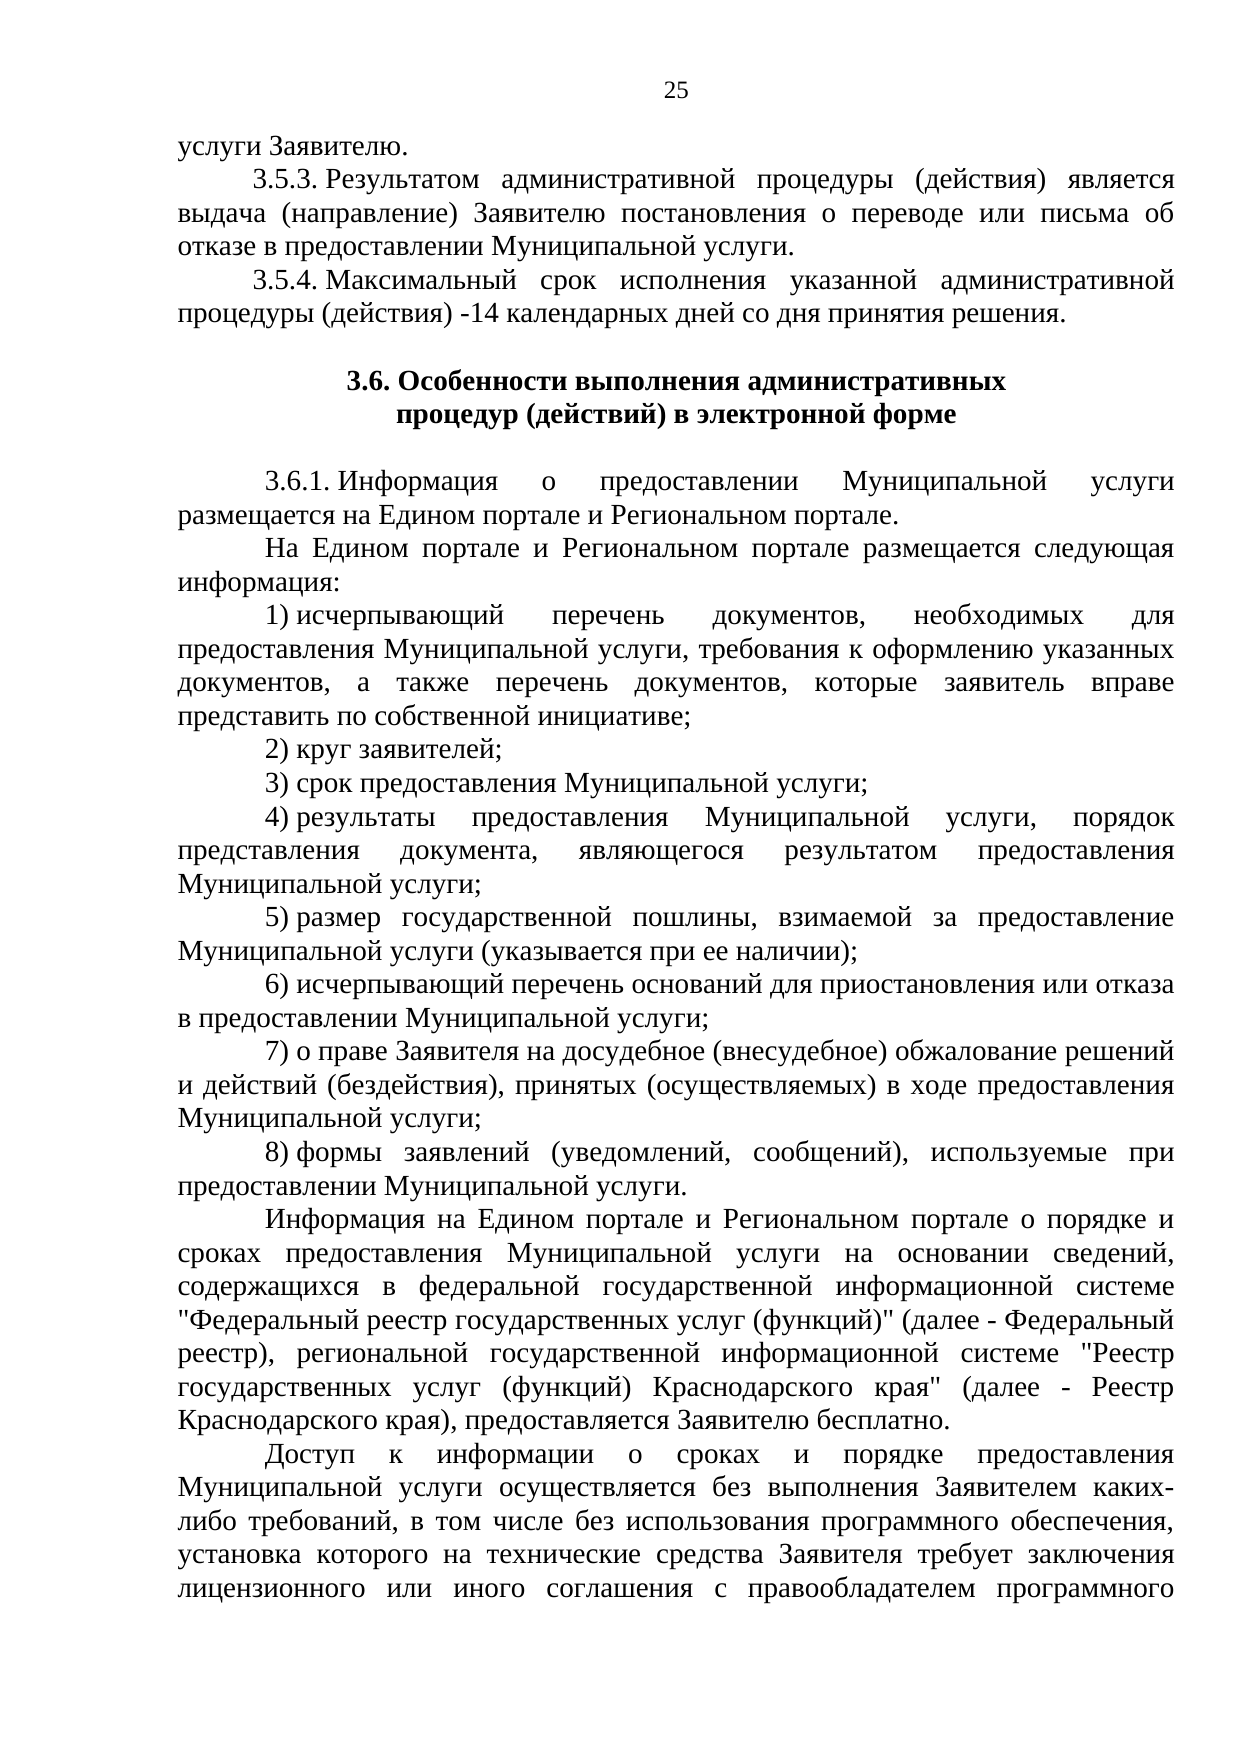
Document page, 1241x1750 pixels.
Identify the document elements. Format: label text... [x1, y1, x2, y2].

text 3.5.3. Результатом административной процедуры (действия) является выдача (направление) Заявителю постановления о переводе или письма об отказе в предоставлении Муниципальной услуги. [177, 161, 1175, 262]
subtitle 3.6. Особенности выполнения административных [177, 363, 1175, 396]
text 3) срок предоставления Муниципальной услуги; [177, 765, 1175, 799]
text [177, 1436, 1175, 1604]
text 3.6.1. Информация о предоставлении Муниципальной услуги размещается на Едином портале и Региональном портале. [177, 463, 1175, 530]
text 1) исчерпывающий перечень документов, необходимых для предоставления Муниципальной услуги, требования к оформлению указанных документов, а также перечень документов, которые заявитель вправе представить по собственной инициативе; [177, 597, 1175, 732]
text 6) исчерпывающий перечень оснований для приостановления или отказа в предоставлении Муниципальной услуги; [177, 966, 1175, 1033]
text 8) формы заявлений (уведомлений, сообщений), используемые при предоставлении Муниципальной услуги. [177, 1134, 1175, 1201]
text 3.5.4. Максимальный срок исполнения указанной административной процедуры (действия) -14 календарных дней со дня принятия решения. [177, 262, 1175, 329]
text 4) результаты предоставления Муниципальной услуги, порядок представления документа, являющегося результатом предоставления Муниципальной услуги; [177, 799, 1175, 899]
text Информация на Едином портале и Региональном портале о порядке и сроках предоставления Муниципальной услуги на основании сведений, содержащихся в федеральной государственной информационной системе "Федеральный реестр государственных услуг (функций)" (далее - Федеральный реестр), региональной государственной информационной системе "Реестр государственных услуг (функций) Краснодарского края" (далее - Реестр Краснодарского края), предоставляется Заявителю бесплатно. [177, 1201, 1175, 1436]
text 5) размер государственной пошлины, взимаемой за предоставление Муниципальной услуги (указывается при ее наличии); [177, 899, 1175, 966]
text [177, 128, 1175, 161]
text 7) о праве Заявителя на досудебное (внесудебное) обжалование решений и действий (бездействия), принятых (осуществляемых) в ходе предоставления Муниципальной услуги; [177, 1033, 1175, 1134]
text 2) круг заявителей; [177, 732, 1175, 765]
subtitle процедур (действий) в электронной форме [177, 396, 1175, 430]
text На Едином портале и Региональном портале размещается следующая информация: [177, 530, 1175, 597]
